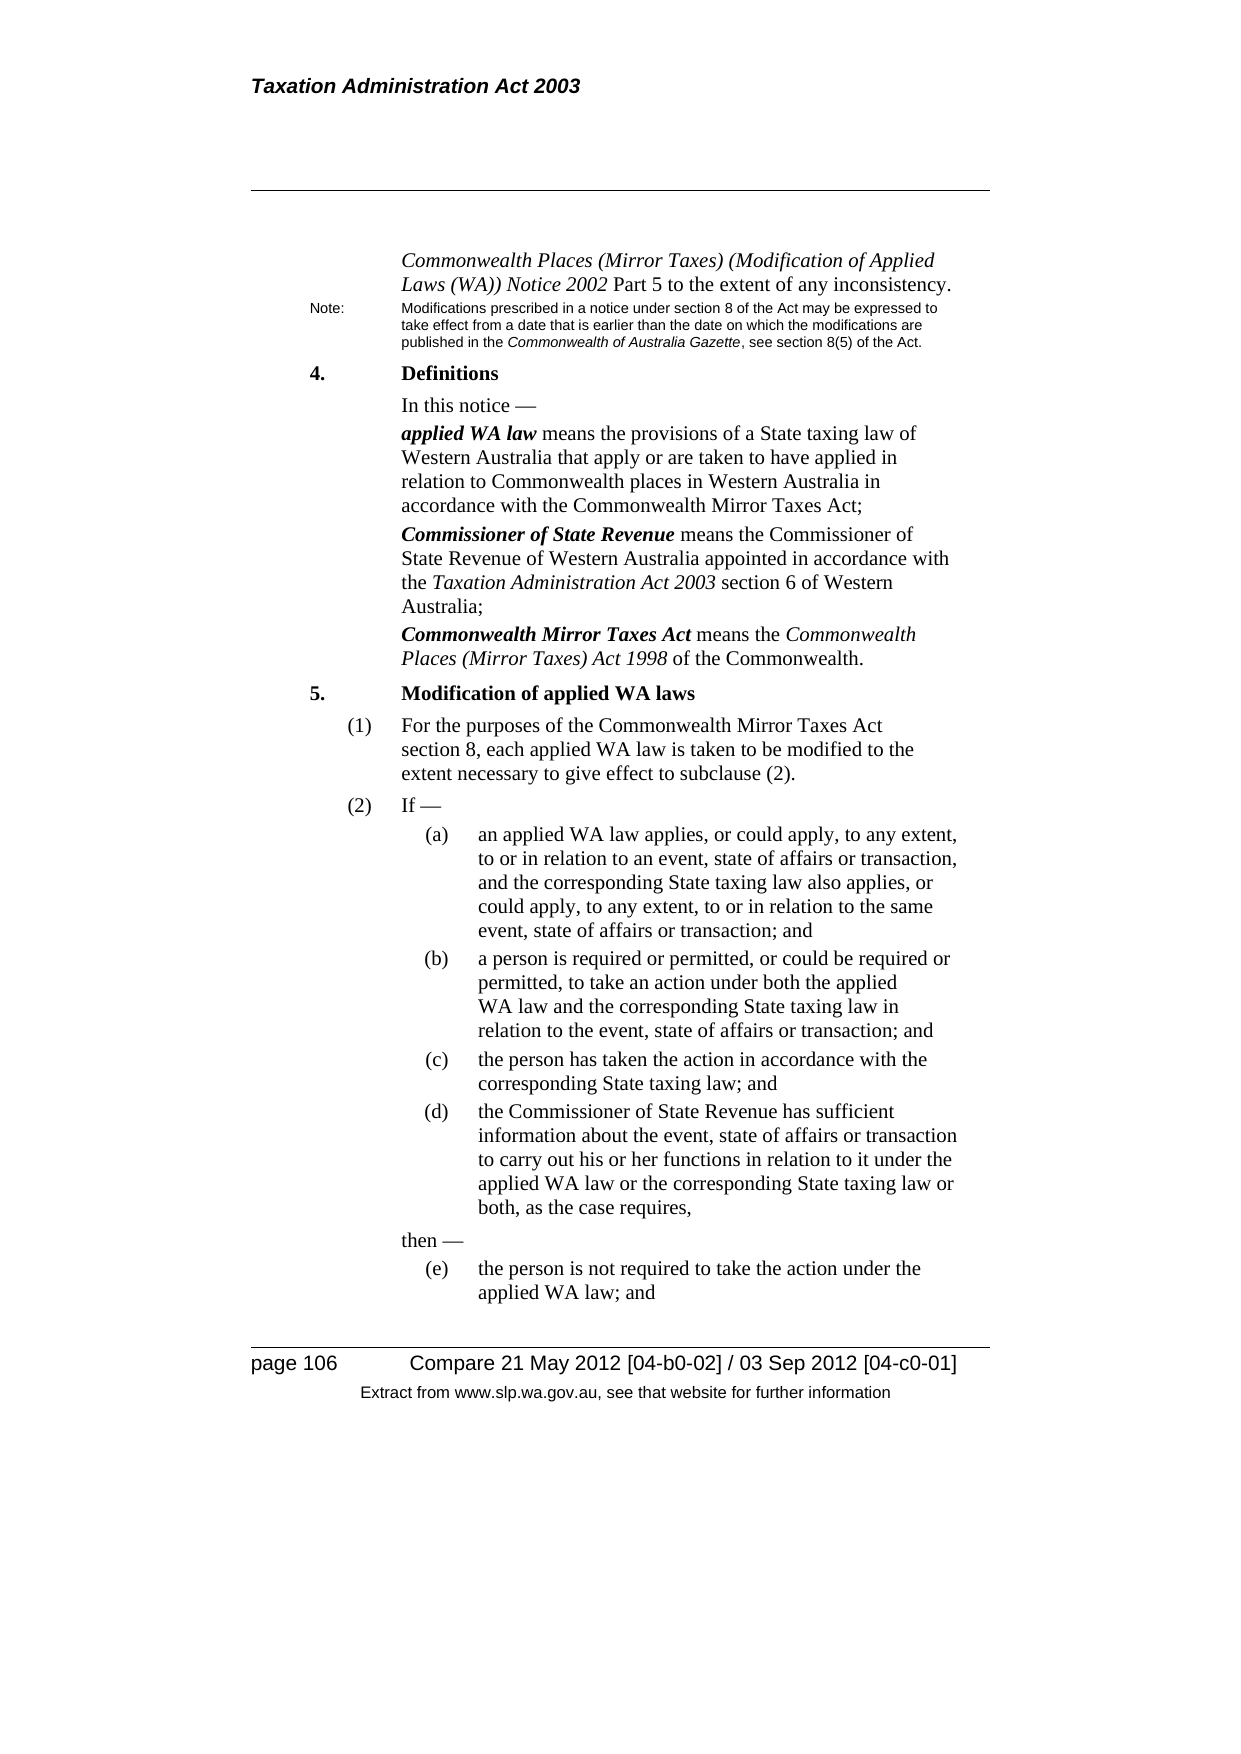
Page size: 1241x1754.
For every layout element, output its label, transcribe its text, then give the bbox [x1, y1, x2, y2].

text (1) For the purposes of the Commonwealth Mirror Taxes Act section 8, each applied WA law is taken to be modified to the extent necessary to give effect to subclause (2). [312, 713, 960, 785]
text (c) the person has taken the action in accordance with the corresponding State taxing law; and [389, 1047, 960, 1095]
text applied WA law means the provisions of a State taxing law of that apply or are taken to have applied in relation to Commonwealth places in in accordance with the Commonwealth Mirror Taxes Act; [369, 421, 960, 517]
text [312, 247, 960, 296]
text Commissioner of State Revenue means the Commissioner of State Revenue of Western Australia appointed in accordance with the Taxation Administration Act 2003 section 6 of ; [369, 522, 960, 618]
subtitle 5. Modification of applied WA laws [309, 681, 960, 704]
text then — [312, 1227, 960, 1252]
text Note: Modifications prescribed in a notice under section 8 of the Act may be expressed to take effect from a date that is earlier than the date on which the modifications are published in the Commonwealth of Australia Gazette, see section 8(5) of the Act. [309, 300, 960, 350]
text (b) a person is required or permitted, or could be required or permitted, to take an action under both the applied WA law and the corresponding State taxing law in relation to the event, state of affairs or transaction; and [389, 946, 960, 1042]
text Commonwealth Mirror Taxes Act means the Commonwealth Places (Mirror Taxes) Act 1998 of the Commonwealth. [369, 622, 960, 670]
text (2) If — [312, 793, 960, 817]
text (e) the person is not required to take the action under the applied WA law; and [389, 1256, 960, 1304]
text In this notice — [312, 393, 960, 417]
text (d) the Commissioner of State Revenue has sufficient information about the event, state of affairs or transaction to carry out his or her functions in relation to it under the applied WA law or the corresponding State taxing law or both, as the case requires, [389, 1099, 960, 1219]
text (a) an applied WA law applies, or could apply, to any extent, to or in relation to an event, state of affairs or transaction, and the corresponding State taxing law also applies, or could apply, to any extent, to or in relation to the same event, state of affairs or transaction; and [389, 822, 960, 942]
subtitle 4. Definitions [309, 361, 960, 384]
